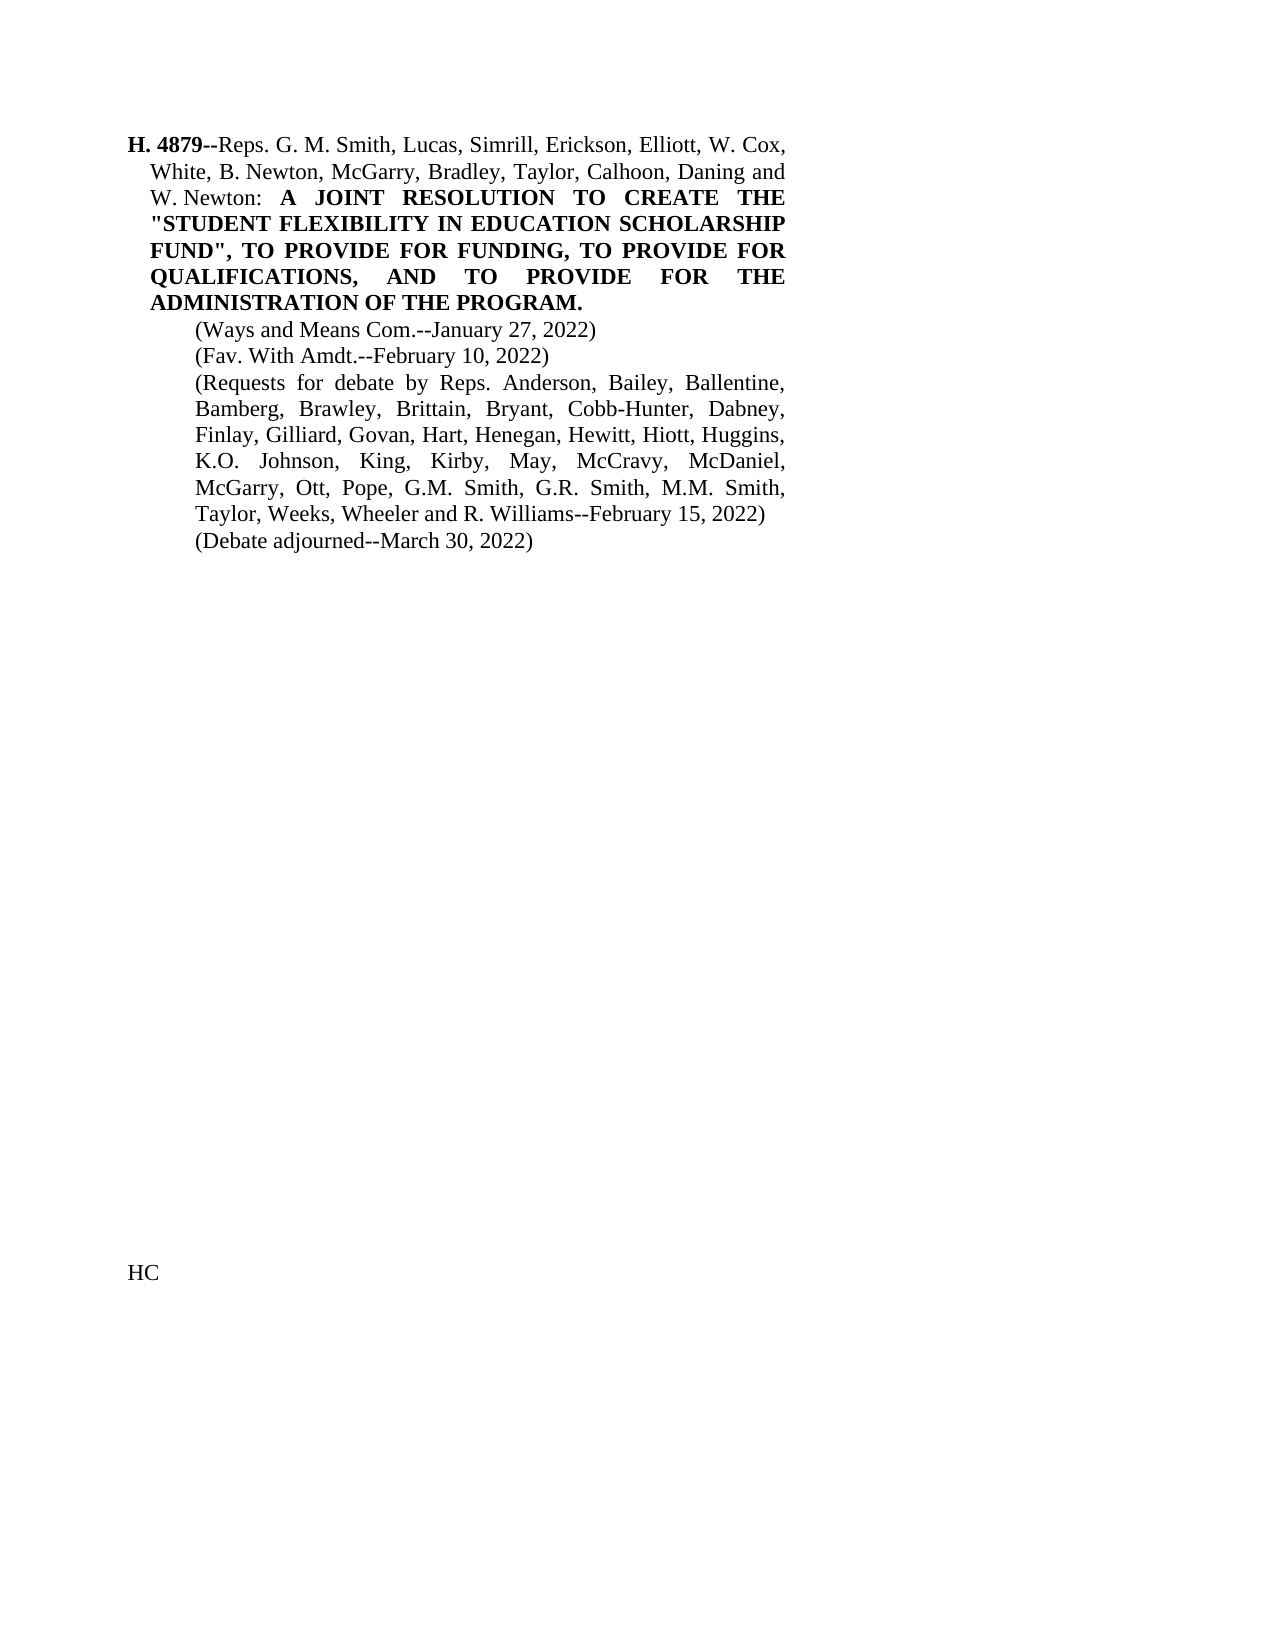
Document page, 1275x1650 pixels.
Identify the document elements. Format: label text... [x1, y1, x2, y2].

text (Requests for debate by Reps. Anderson, Bailey, Ballentine, Bamberg, Brawley, Brittain, Bryant, Cobb-Hunter, Dabney, Finlay, Gilliard, Govan, Hart, Henegan, Hewitt, Hiott, Huggins, K.O. Johnson, King, Kirby, May, McCravy, McDaniel, McGarry, Ott, Pope, G.M. Smith, G.R. Smith, M.M. Smith, Taylor, Weeks, Wheeler and R. Williams--February 15, 2022) [195, 368, 786, 527]
text (Debate adjourned--March 30, 2022) [195, 527, 786, 553]
text (Fav. With Amdt.--February 10, 2022) [195, 342, 786, 368]
text H. 4879--Reps. G. M. Smith, Lucas, Simrill, Erickson, Elliott, W. Cox, White, B. Newton, McGarry, Bradley, Taylor, Calhoon, Daning and W. Newton: A JOINT RESOLUTION TO CREATE THE "STUDENT FLEXIBILITY IN EDUCATION SCHOLARSHIP FUND", TO PROVIDE FOR FUNDING, TO PROVIDE FOR QUALIFICATIONS, AND TO PROVIDE FOR THE ADMINISTRATION OF THE PROGRAM. [127, 131, 786, 316]
text (Ways and Means Com.--January 27, 2022) [195, 316, 786, 342]
